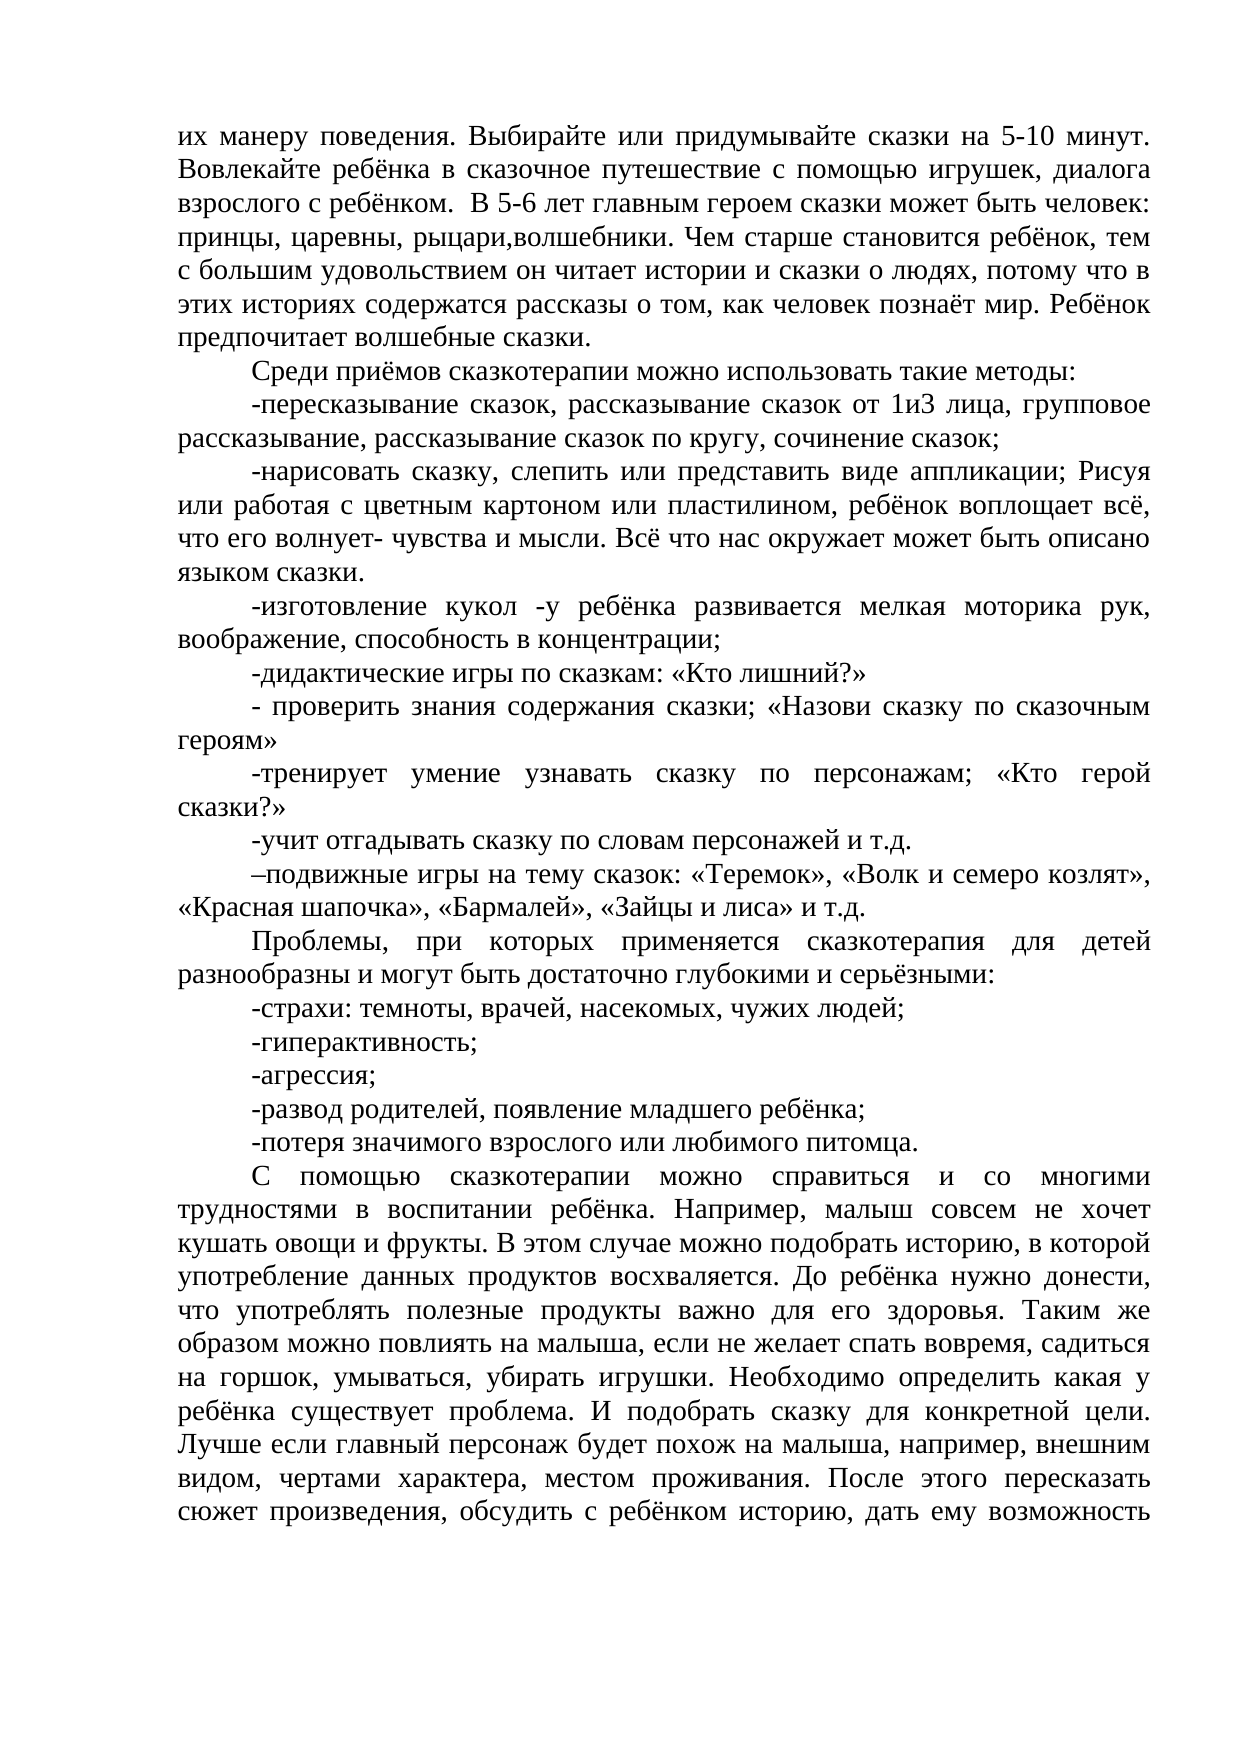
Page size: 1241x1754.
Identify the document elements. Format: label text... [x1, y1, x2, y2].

text -тренирует умение узнавать сказку по персонажам; «Кто герой сказки?» [177, 755, 1152, 822]
text -агрессия; [177, 1057, 1152, 1091]
text -пересказывание сказок, рассказывание сказок от 1и3 лица, групповое рассказывание, рассказывание сказок по кругу, сочинение сказок; [177, 386, 1152, 453]
text -развод родителей, появление младшего ребёнка; [177, 1091, 1152, 1124]
text Среди приёмов сказкотерапии можно использовать такие методы: [177, 353, 1152, 386]
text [177, 1158, 1152, 1527]
text -нарисовать сказку, слепить или представить виде аппликации; Рисуя или работая с цветным картоном или пластилином, ребёнок воплощает всё, что его волнует- чувства и мысли. Всё что нас окружает может быть описано языком сказки. [177, 453, 1152, 588]
text - проверить знания содержания сказки; «Назови сказку по сказочным героям» [177, 688, 1152, 755]
text -учит отгадывать сказку по словам персонажей и т.д. [177, 822, 1152, 856]
text -потеря значимого взрослого или любимого питомца. [177, 1124, 1152, 1158]
text Проблемы, при которых применяется сказкотерапия для детей разнообразны и могут быть достаточно глубокими и серьёзными: [177, 923, 1152, 990]
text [177, 118, 1152, 353]
text -гиперактивность; [177, 1024, 1152, 1057]
text -страхи: темноты, врачей, насекомых, чужих людей; [177, 990, 1152, 1024]
text –подвижные игры на тему сказок: «Теремок», «Волк и семеро козлят», «Красная шапочка», «Бармалей», «Зайцы и лиса» и т.д. [177, 856, 1152, 923]
text -дидактические игры по сказкам: «Кто лишний?» [177, 655, 1152, 688]
text -изготовление кукол -у ребёнка развивается мелкая моторика рук, воображение, способность в концентрации; [177, 588, 1152, 655]
